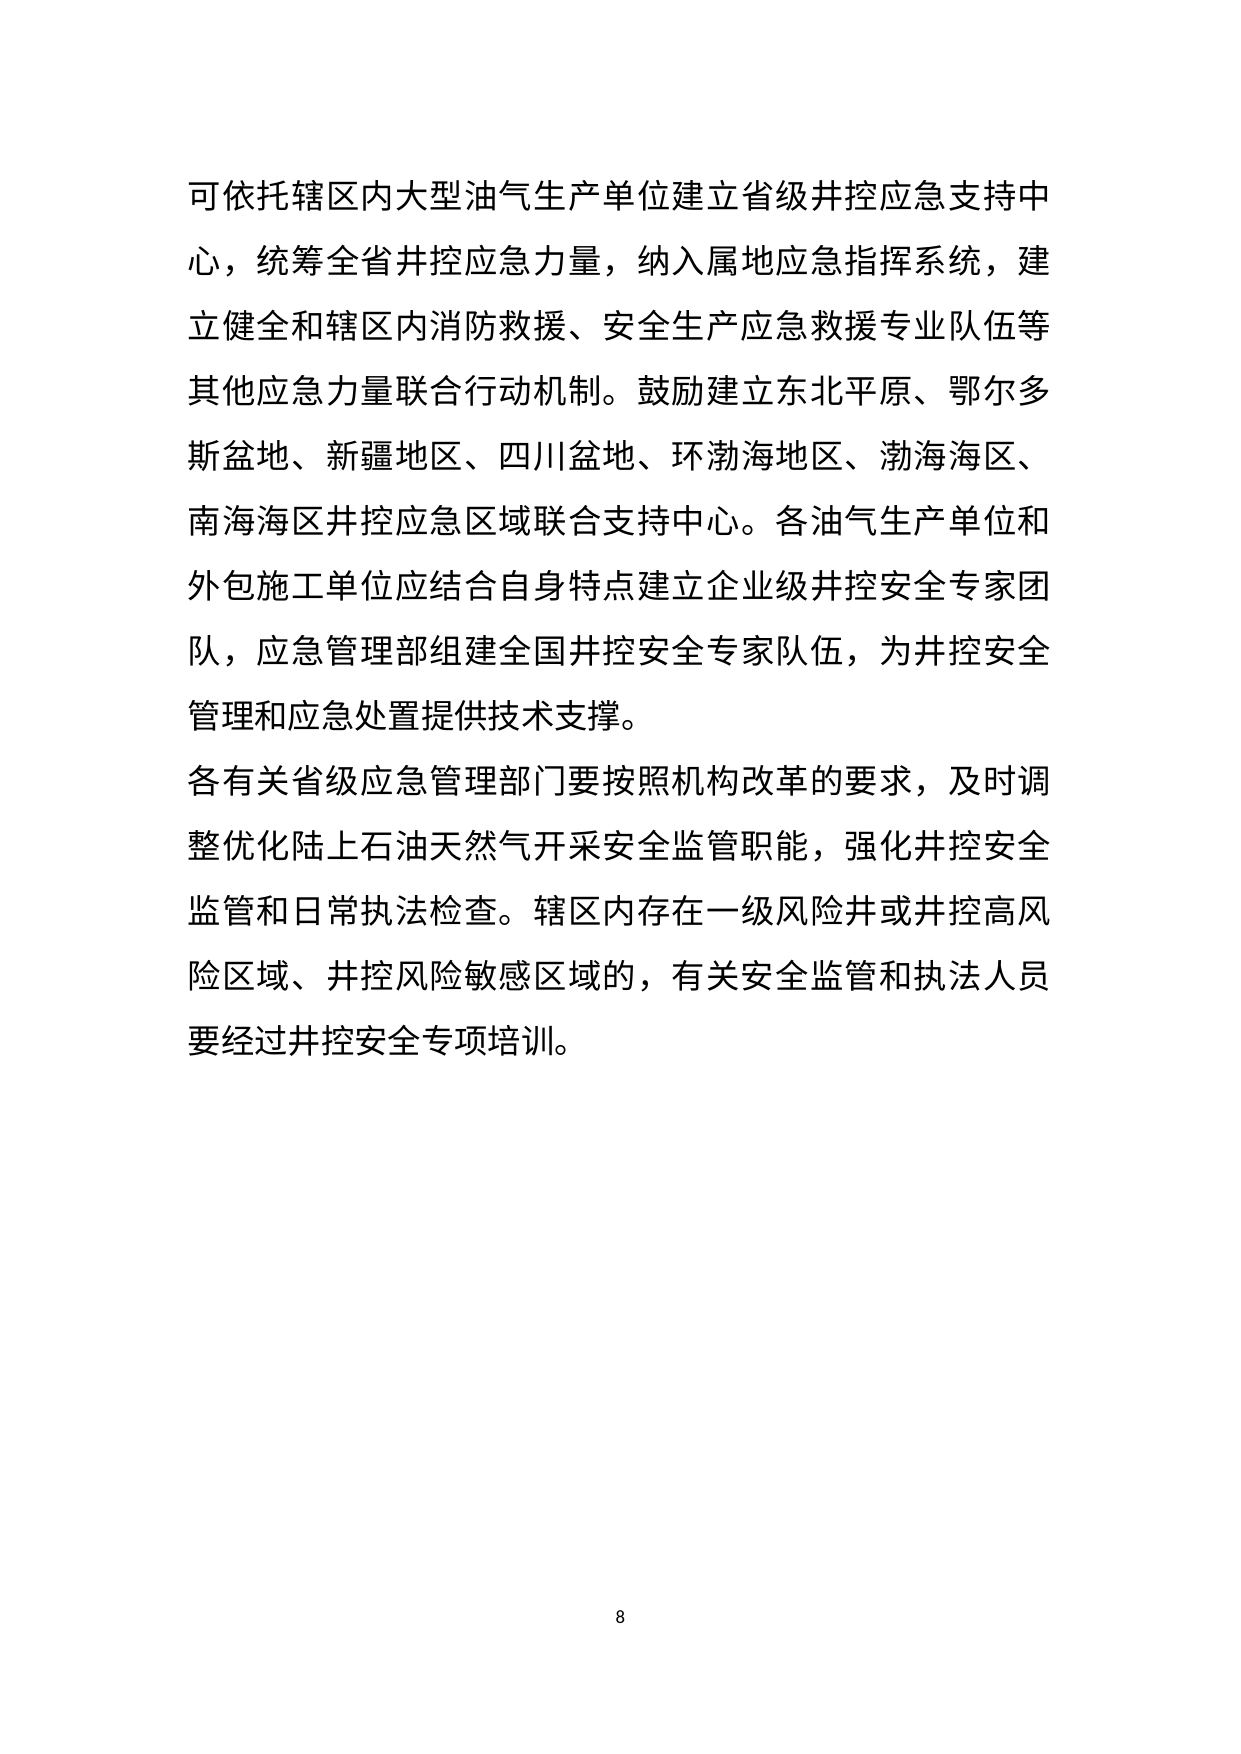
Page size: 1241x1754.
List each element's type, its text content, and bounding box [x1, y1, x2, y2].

text 各有关省级应急管理部门要按照机构改革的要求，及时调整优化陆上石油天然气开采安全监管职能，强化井控安全监管和日常执法检查。辖区内存在一级风险井或井控高风险区域、井控风险敏感区域的，有关安全监管和执法人员要经过井控安全专项培训。 [187, 747, 1053, 1072]
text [187, 162, 1053, 747]
